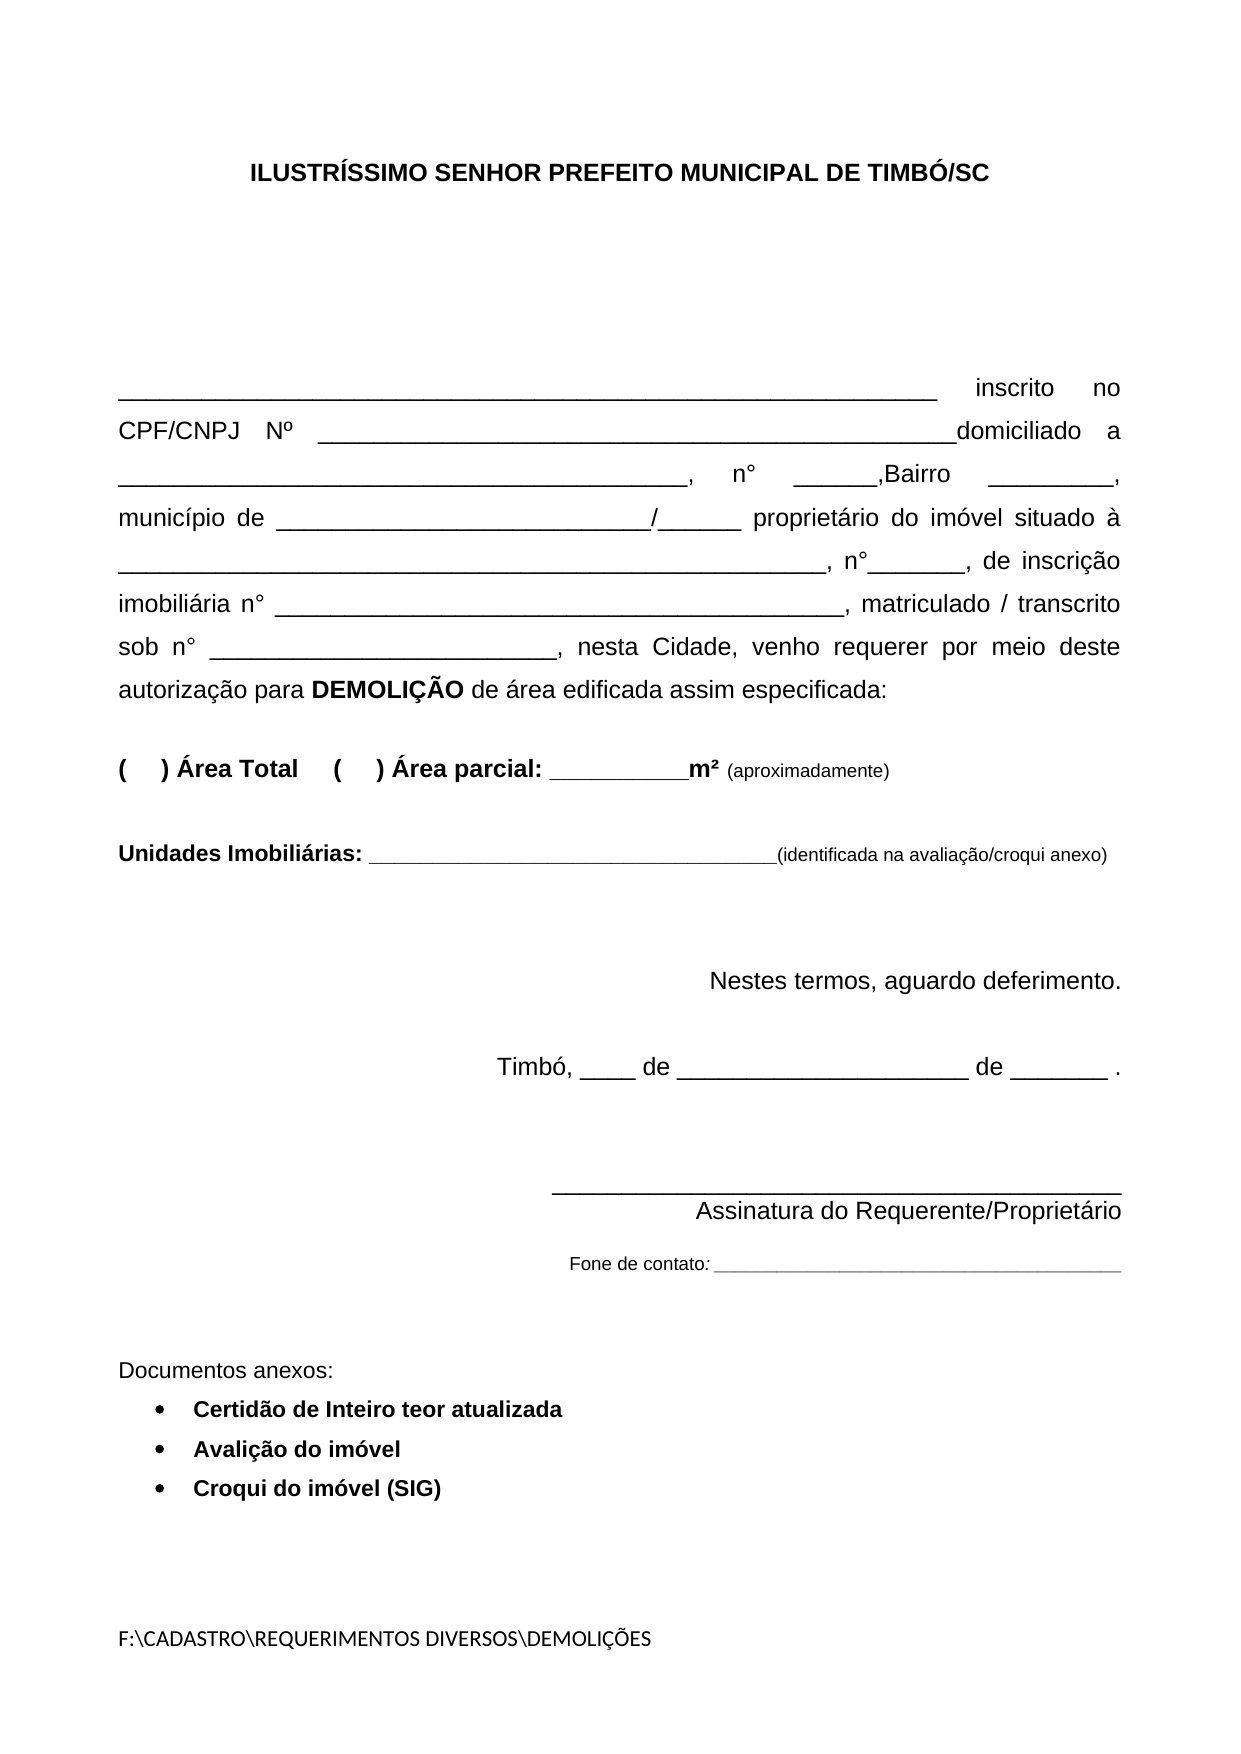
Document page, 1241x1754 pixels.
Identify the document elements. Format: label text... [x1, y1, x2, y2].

text Fone de contato: _______________________________________ [118, 1252, 1122, 1274]
list Certidão de Inteiro teor atualizada [156, 1396, 1122, 1422]
text Nestes termos, aguardo deferimento. [118, 966, 1122, 995]
text ___________________________________________________________ inscrito no CPF/CNPJ Nº ______________________________________________domiciliado a _________________________________________, n° ______,Bairro _________, município de ___________________________/______ proprietário do imóvel situado à ___________________________________________________, n°_______, de inscrição imobiliária n° _________________________________________, matriculado / transcrito sob n° _________________________, nesta Cidade, venho requerer por meio deste autorização para DEMOLIÇÃO de área edificada assim especificada: [118, 373, 1122, 704]
text Unidades Imobiliárias: ________________________________(identificada na avaliação/croqui anexo) [118, 840, 1122, 867]
text Ilustríssimo senhor PREFEITO MUNICIPAL DE TIMBÓ/SC [118, 157, 1122, 186]
list Croqui do imóvel (SIG) [156, 1475, 1122, 1501]
text _________________________________________ [118, 1167, 1122, 1196]
text Timbó, ____ de _____________________ de _______ . [118, 1052, 1122, 1081]
list Avalição do imóvel [156, 1436, 1122, 1462]
text Documentos anexos: [118, 1357, 1122, 1383]
text Assinatura do Requerente/Proprietário [118, 1196, 1122, 1225]
text ( ) Área Total ( ) Área parcial: __________m² (aproximadamente) [118, 754, 1122, 783]
